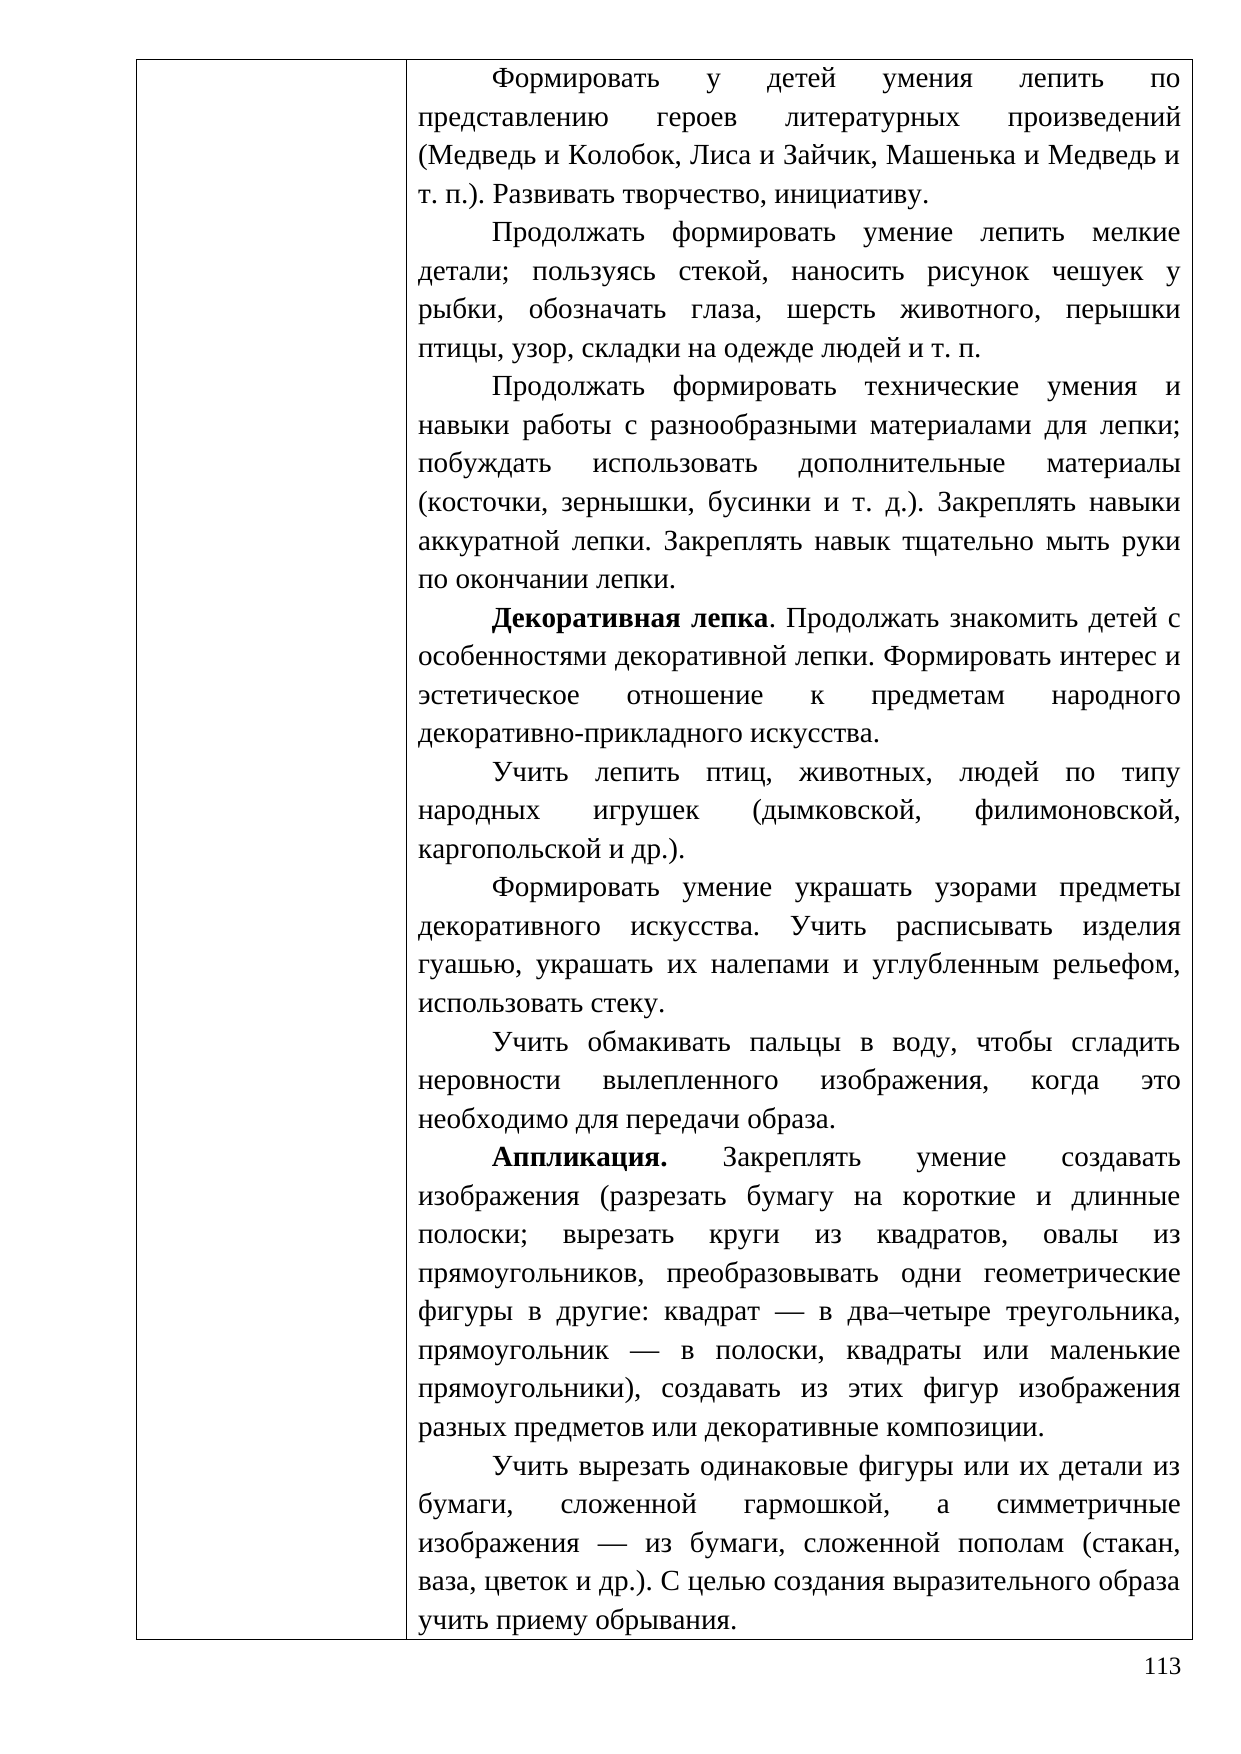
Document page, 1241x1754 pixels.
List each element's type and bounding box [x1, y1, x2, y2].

table_cell [137, 60, 406, 1639]
table_cell [407, 60, 1192, 1639]
